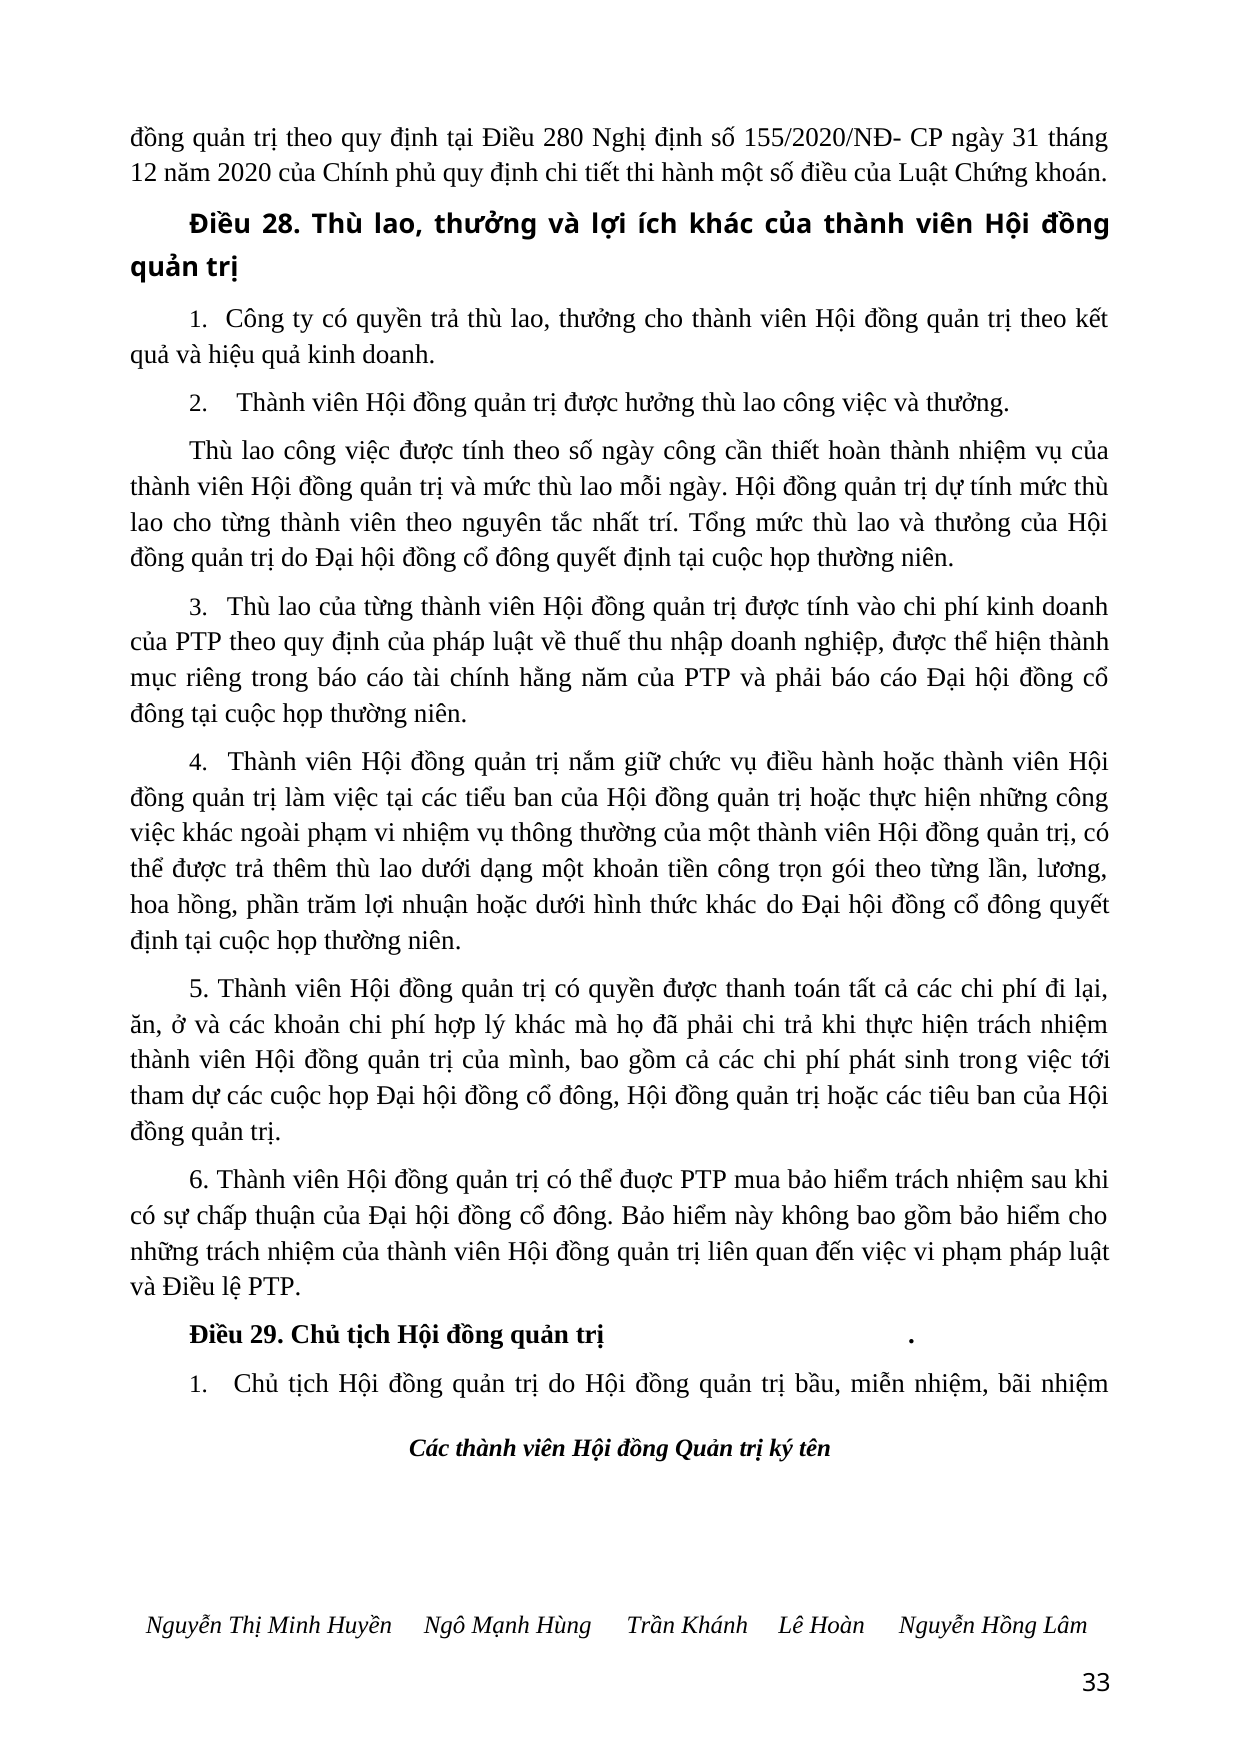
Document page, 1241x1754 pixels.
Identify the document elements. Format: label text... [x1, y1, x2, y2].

text 5. Thành viên Hội đồng quản trị có quyền được thanh toán tất cả các chi phí đi lại, ăn, ở và các khoản chi phí hợp lý khác mà họ đã phải chi trả khi thực hiện trách nhiệm thành viên Hội đồng quản trị của mình, bao gồm cả các chi phí phát sinh trong việc tới tham dự các cuộc họp Đại hội đồng cổ đông, Hội đồng quản trị hoặc các tiêu ban của Hội đồng quản trị. [130, 972, 1110, 1146]
text Điều 28. Thù lao, thưởng và lợi ích khác của thành viên Hội đồng quản trị [130, 205, 1110, 284]
list Thành viên Hội đồng quản trị được hưởng thù lao công việc và thưởng. [130, 386, 1110, 417]
text 6. Thành viên Hội đồng quản trị có thể đuợc PTP mua bảo hiểm trách nhiệm sau khi có sự chấp thuận của Đại hội đồng cổ đông. Bảo hiểm này không bao gồm bảo hiểm cho những trách nhiệm của thành viên Hội đồng quản trị liên quan đến việc vi phạm pháp luật và Điều lệ PTP. [130, 1163, 1110, 1301]
list Thù lao của từng thành viên Hội đồng quản trị được tính vào chi phí kinh doanh của PTP theo quy định của pháp luật về thuế thu nhập doanh nghiệp, được thể hiện thành mục riêng trong báo cáo tài chính hằng năm của PTP và phải báo cáo Đại hội đồng cổ đông tại cuộc họp thường niên. [130, 590, 1110, 728]
list Thành viên Hội đồng quản trị nắm giữ chức vụ điều hành hoặc thành viên Hội đồng quản trị làm việc tại các tiểu ban của Hội đồng quản trị hoặc thực hiện những công việc khác ngoài phạm vi nhiệm vụ thông thường của một thành viên Hội đồng quản trị, có thể được trả thêm thù lao dưới dạng một khoản tiền công trọn gói theo từng lần, lương, hoa hồng, phần trăm lợi nhuận hoặc dưới hình thức khác do Đại hội đồng cổ đông quyết định tại cuộc họp thường niên. [130, 745, 1110, 955]
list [130, 1367, 1110, 1398]
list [130, 121, 1110, 188]
text Thù lao công việc được tính theo số ngày công cần thiết hoàn thành nhiệm vụ của thành viên Hội đồng quản trị và mức thù lao mỗi ngày. Hội đồng quản trị dự tính mức thù lao cho từng thành viên theo nguyên tắc nhất trí. Tổng mức thù lao và thưỏng của Hội đồng quản trị do Đại hội đồng cổ đông quyết định tại cuộc họp thường niên. [130, 434, 1110, 573]
list Công ty có quyền trả thù lao, thưởng cho thành viên Hội đồng quản trị theo kết quả và hiệu quả kinh doanh. [130, 302, 1110, 369]
text Điều 29. Chủ tịch Hội đồng quản trị . [130, 1318, 1110, 1350]
